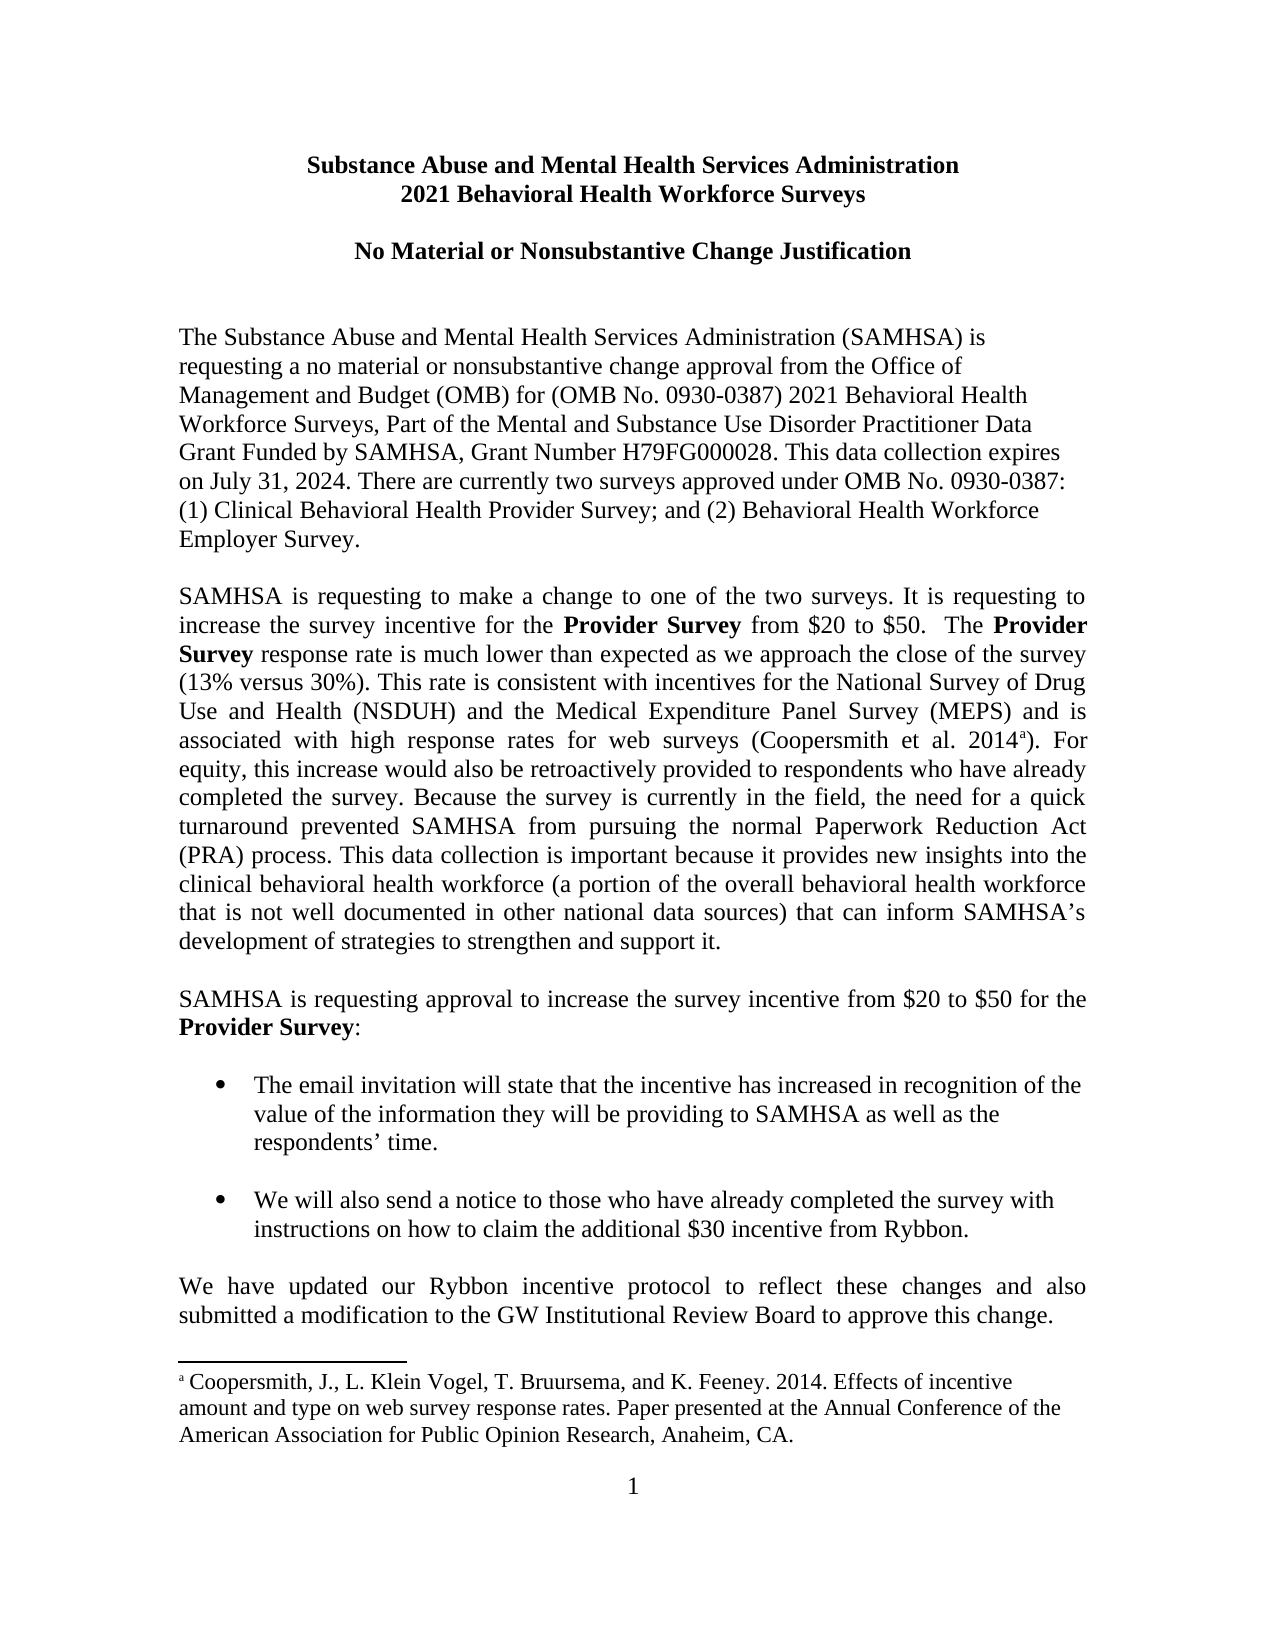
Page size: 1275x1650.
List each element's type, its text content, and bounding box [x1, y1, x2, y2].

text The Substance Abuse and Mental Health Services Administration (SAMHSA) is requesting a no material or nonsubstantive change approval from the Office of Management and Budget (OMB) for (OMB No. 0930-0387) 2021 Behavioral Health Workforce Surveys, Part of the Mental and Substance Use Disorder Practitioner Data Grant Funded by SAMHSA, Grant Number H79FG000028. This data collection expires on July 31, 2024. There are currently two surveys approved under OMB No. 0930-0387: (1) Clinical Behavioral Health Provider Survey; and (2) Behavioral Health Workforce Employer Survey. [178, 322, 1087, 552]
text SAMHSA is requesting to make a change to one of the two surveys. It is requesting to increase the survey incentive for the Provider Survey from $20 to $50. The Provider Survey response rate is much lower than expected as we approach the close of the survey (13% versus 30%). This rate is consistent with incentives for the National Survey of Drug Use and Health (NSDUH) and the Medical Expenditure Panel Survey (MEPS) and is associated with high response rates for web surveys (Coopersmith et al. 2014). For equity, this increase would also be retroactively provided to respondents who have already completed the survey. Because the survey is currently in the field, the need for a quick turnaround prevented SAMHSA from pursuing the normal Paperwork Reduction Act (PRA) process. This data collection is important because it provides new insights into the clinical behavioral health workforce (a portion of the overall behavioral health workforce that is not well documented in other national data sources) that can inform SAMHSA’s development of strategies to strengthen and support it. [178, 581, 1087, 955]
list The email invitation will state that the incentive has increased in recognition of the value of the information they will be providing to SAMHSA as well as the respondents’ time. [216, 1070, 1087, 1156]
text Substance Abuse and Mental Health Services Administration [178, 150, 1087, 179]
text SAMHSA is requesting approval to increase the survey incentive from $20 to $50 for the Provider Survey: [178, 984, 1087, 1041]
text No Material or Nonsubstantive Change Justification [178, 236, 1087, 265]
text We have updated our Rybbon incentive protocol to reflect these changes and also submitted a modification to the GW Institutional Review Board to approve this change. [178, 1271, 1087, 1329]
text 2021 Behavioral Health Workforce Surveys [178, 179, 1087, 207]
list We will also send a notice to those who have already completed the survey with instructions on how to claim the additional $30 incentive from Rybbon. [216, 1185, 1087, 1242]
